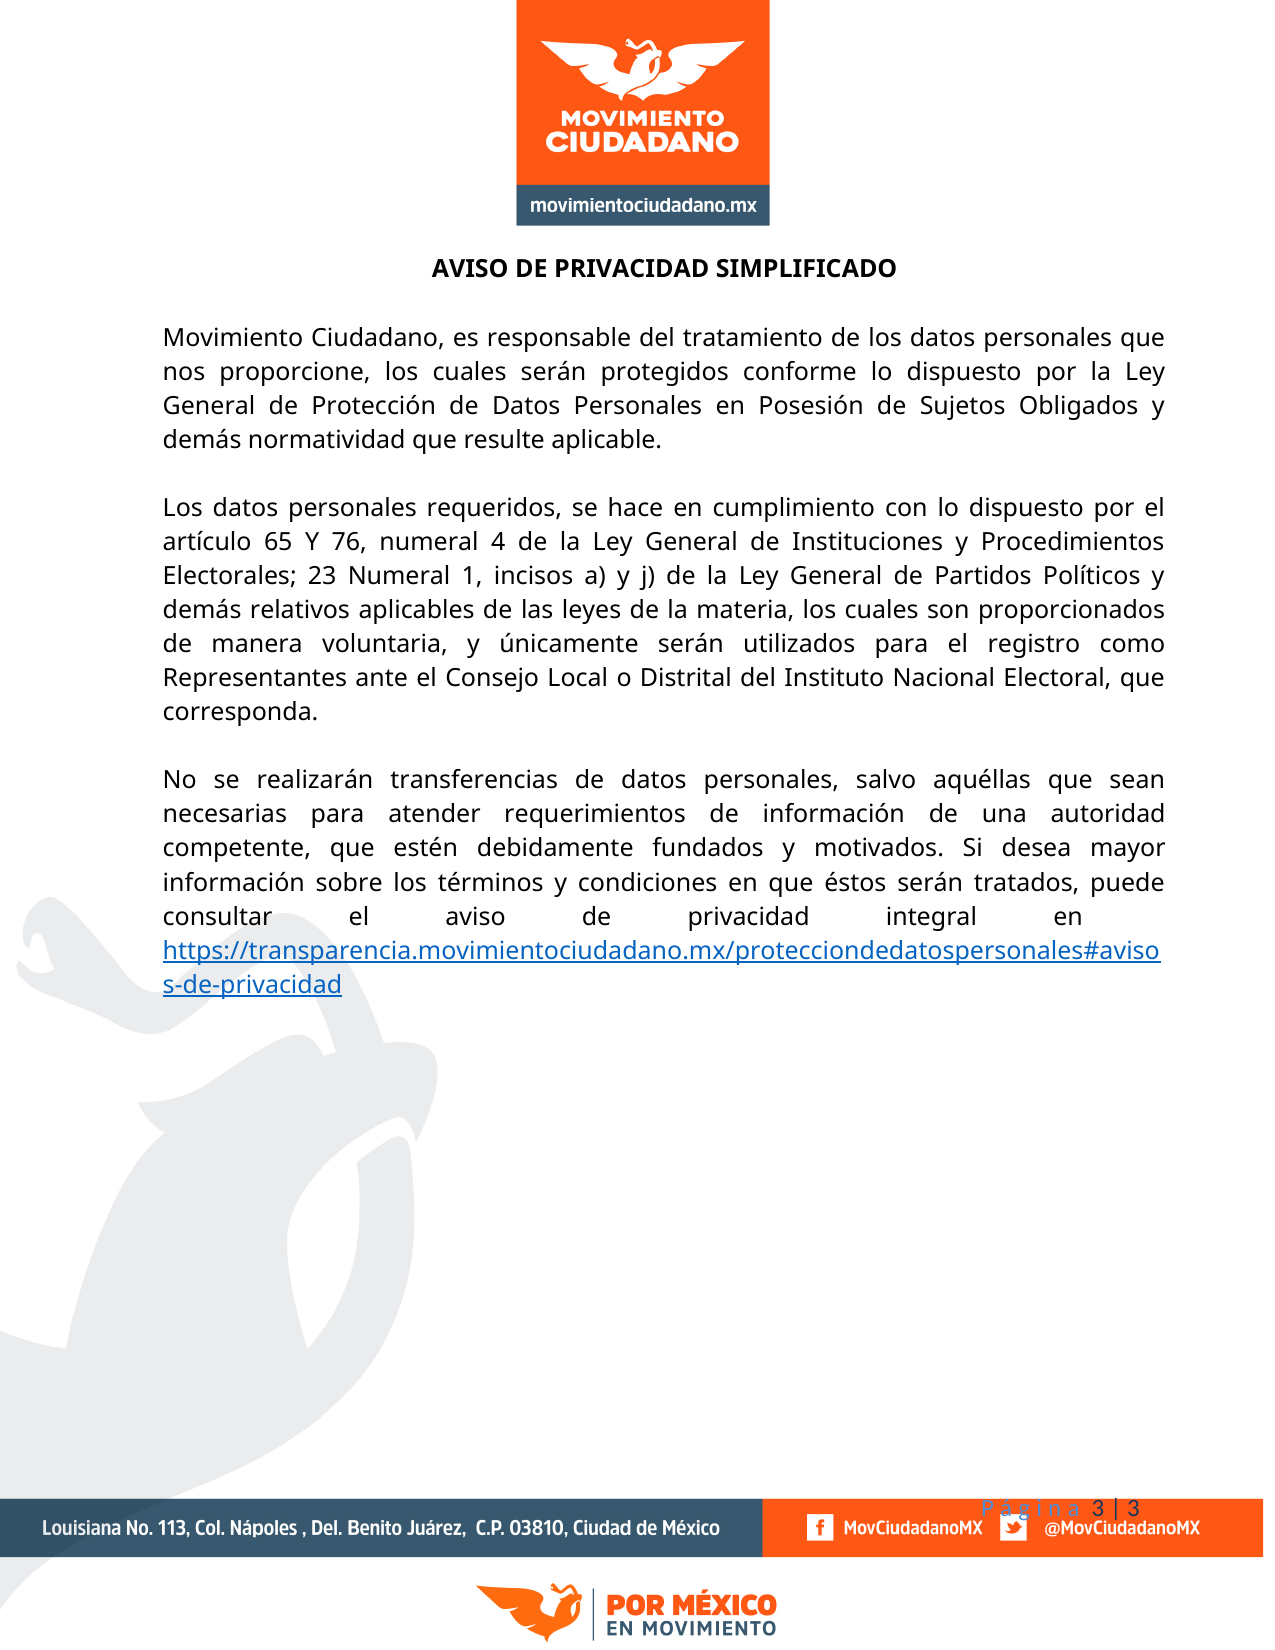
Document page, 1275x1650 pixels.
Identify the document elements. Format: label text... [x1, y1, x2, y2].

picture [0, 0, 1275, 356]
text AVISO DE PRIVACIDAD SIMPLIFICADO [162, 251, 1167, 285]
text Movimiento Ciudadano, es responsable del tratamiento de los datos personales que nos proporcione, los cuales serán protegidos conforme lo dispuesto por la Ley General de Protección de Datos Personales en Posesión de Sujetos Obligados y demás normatividad que resulte aplicable. [162, 319, 1167, 455]
picture [0, 835, 1264, 1650]
text Los datos personales requeridos, se hace en cumplimiento con lo dispuesto por el artículo 65 Y 76, numeral 4 de la Ley General de Instituciones y Procedimientos Electorales; 23 Numeral 1, incisos a) y j) de la Ley General de Partidos Políticos y demás relativos aplicables de las leyes de la materia, los cuales son proporcionados de manera voluntaria, y únicamente serán utilizados para el registro como Representantes ante el Consejo Local o Distrital del Instituto Nacional Electoral, que corresponda. [162, 489, 1167, 728]
text No se realizarán transferencias de datos personales, salvo aquéllas que sean necesarias para atender requerimientos de información de una autoridad competente, que estén debidamente fundados y motivados. Si desea mayor información sobre los términos y condiciones en que éstos serán tratados, puede consultar el aviso de privacidad integral en https://transparencia.movimientociudadano.mx/protecciondedatospersonales#avisos-de-privacidad [162, 762, 1167, 1000]
